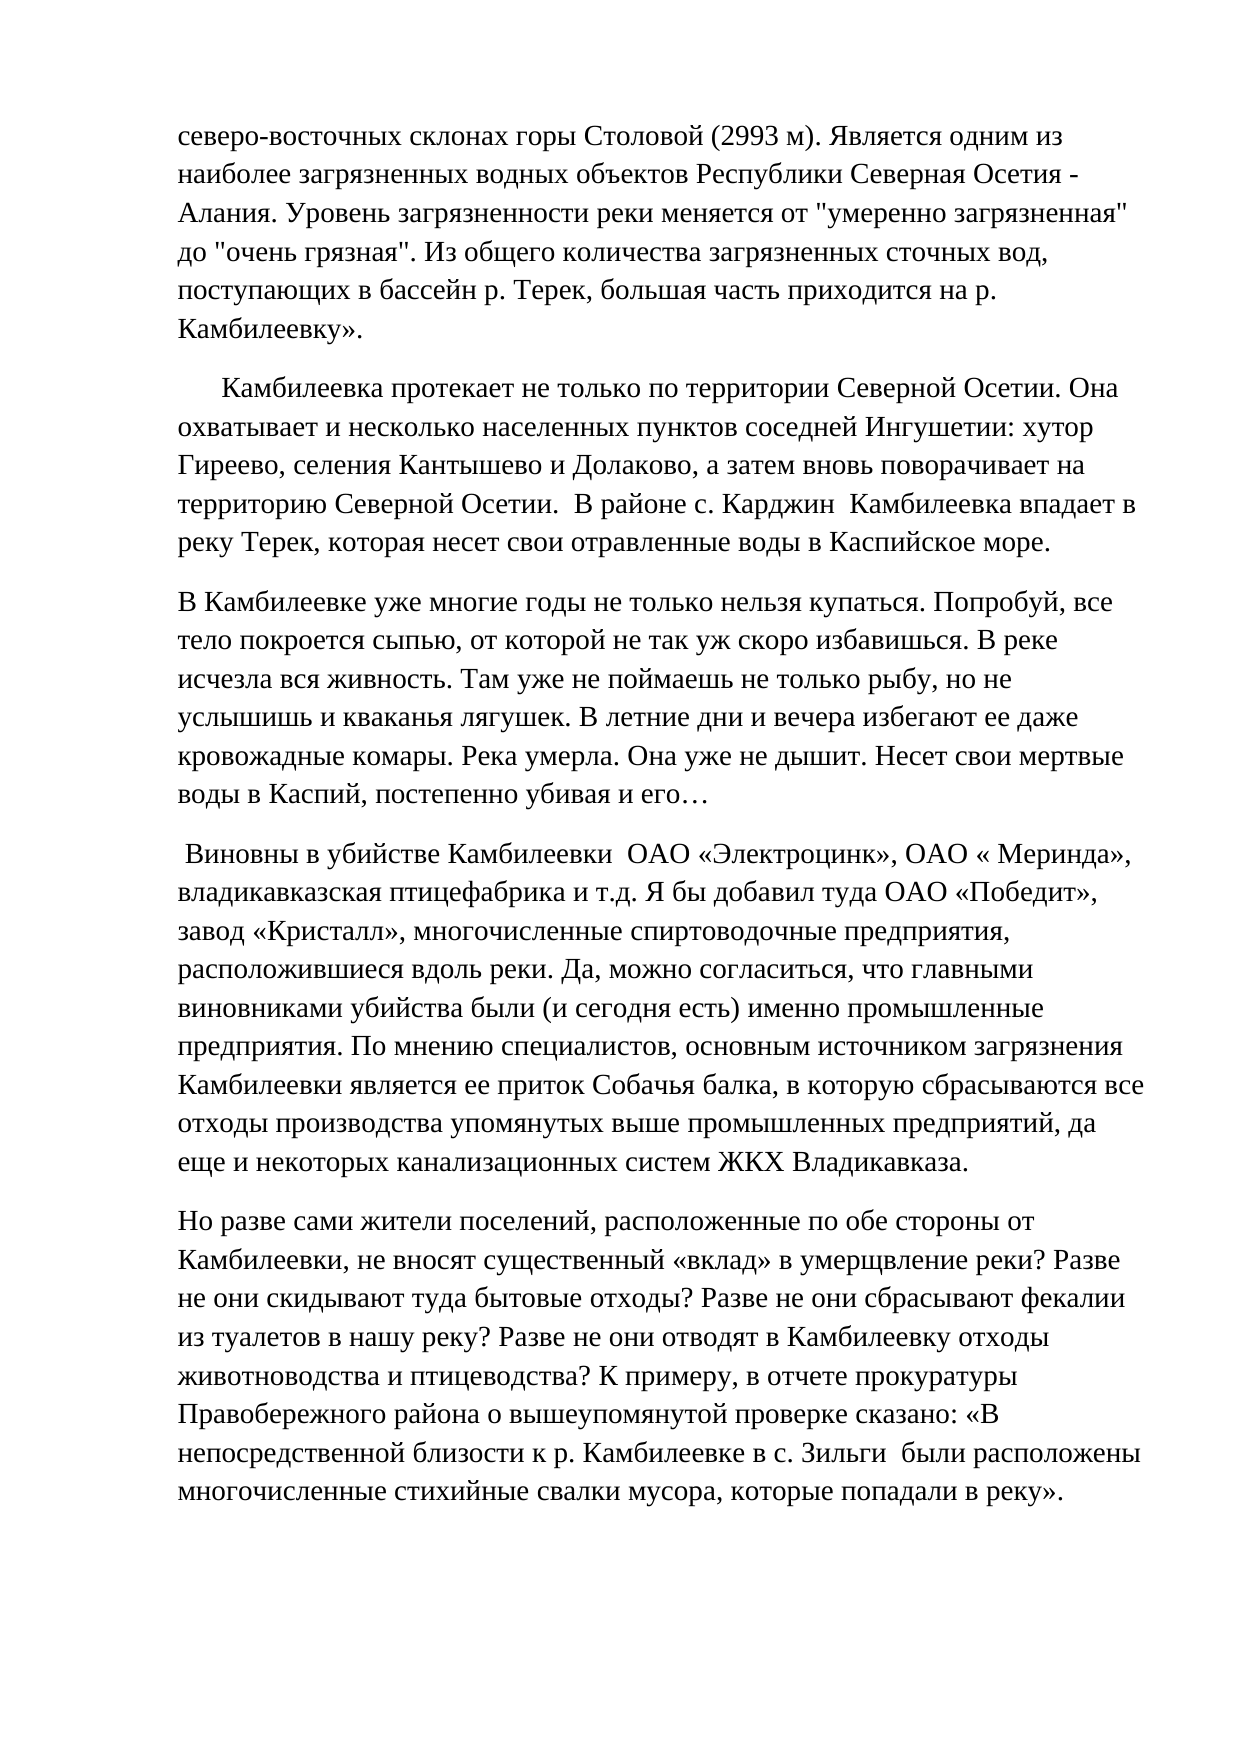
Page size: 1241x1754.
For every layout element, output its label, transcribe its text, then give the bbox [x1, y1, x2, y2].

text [177, 118, 1152, 344]
text Но разве сами жители поселений, расположенные по обе стороны от Камбилеевки, не вносят существенный «вклад» в умерщвление реки? Разве не они скидывают туда бытовые отходы? Разве не они сбрасывают фекалии из туалетов в нашу реку? Разве не они отводят в Камбилеевку отходы животноводства и птицеводства? К примеру, в отчете прокуратуры Правобережного района о вышеупомянутой проверке сказано: «В непосредственной близости к р. Камбилеевке в с. Зильги были расположены многочисленные стихийные свалки мусора, которые попадали в реку». [177, 1203, 1152, 1507]
text Виновны в убийстве Камбилеевки ОАО «Электроцинк», ОАО « Меринда», владикавказская птицефабрика и т.д. Я бы добавил туда ОАО «Победит», завод «Кристалл», многочисленные спиртоводочные предприятия, расположившиеся вдоль реки. Да, можно согласиться, что главными виновниками убийства были (и сегодня есть) именно промышленные предприятия. По мнению специалистов, основным источником загрязнения Камбилеевки является ее приток Собачья балка, в которую сбрасываются все отходы производства упомянутых выше промышленных предприятий, да еще и некоторых канализационных систем ЖКХ Владикавказа. [177, 836, 1152, 1178]
text Камбилеевка протекает не только по территории Северной Осетии. Она охватывает и несколько населенных пунктов соседней Ингушетии: хутор Гиреево, селения Кантышево и Долаково, а затем вновь поворачивает на территорию Северной Осетии. В районе с. Карджин Камбилеевка впадает в реку Терек, которая несет свои отравленные воды в Каспийское море. [177, 370, 1152, 558]
text В Камбилеевке уже многие годы не только нельзя купаться. Попробуй, все тело покроется сыпью, от которой не так уж скоро избавишься. В реке исчезла вся живность. Там уже не поймаешь не только рыбу, но не услышишь и кваканья лягушек. В летние дни и вечера избегают ее даже кровожадные комары. Река умерла. Она уже не дышит. Несет свои мертвые воды в Каспий, постепенно убивая и его… [177, 584, 1152, 810]
